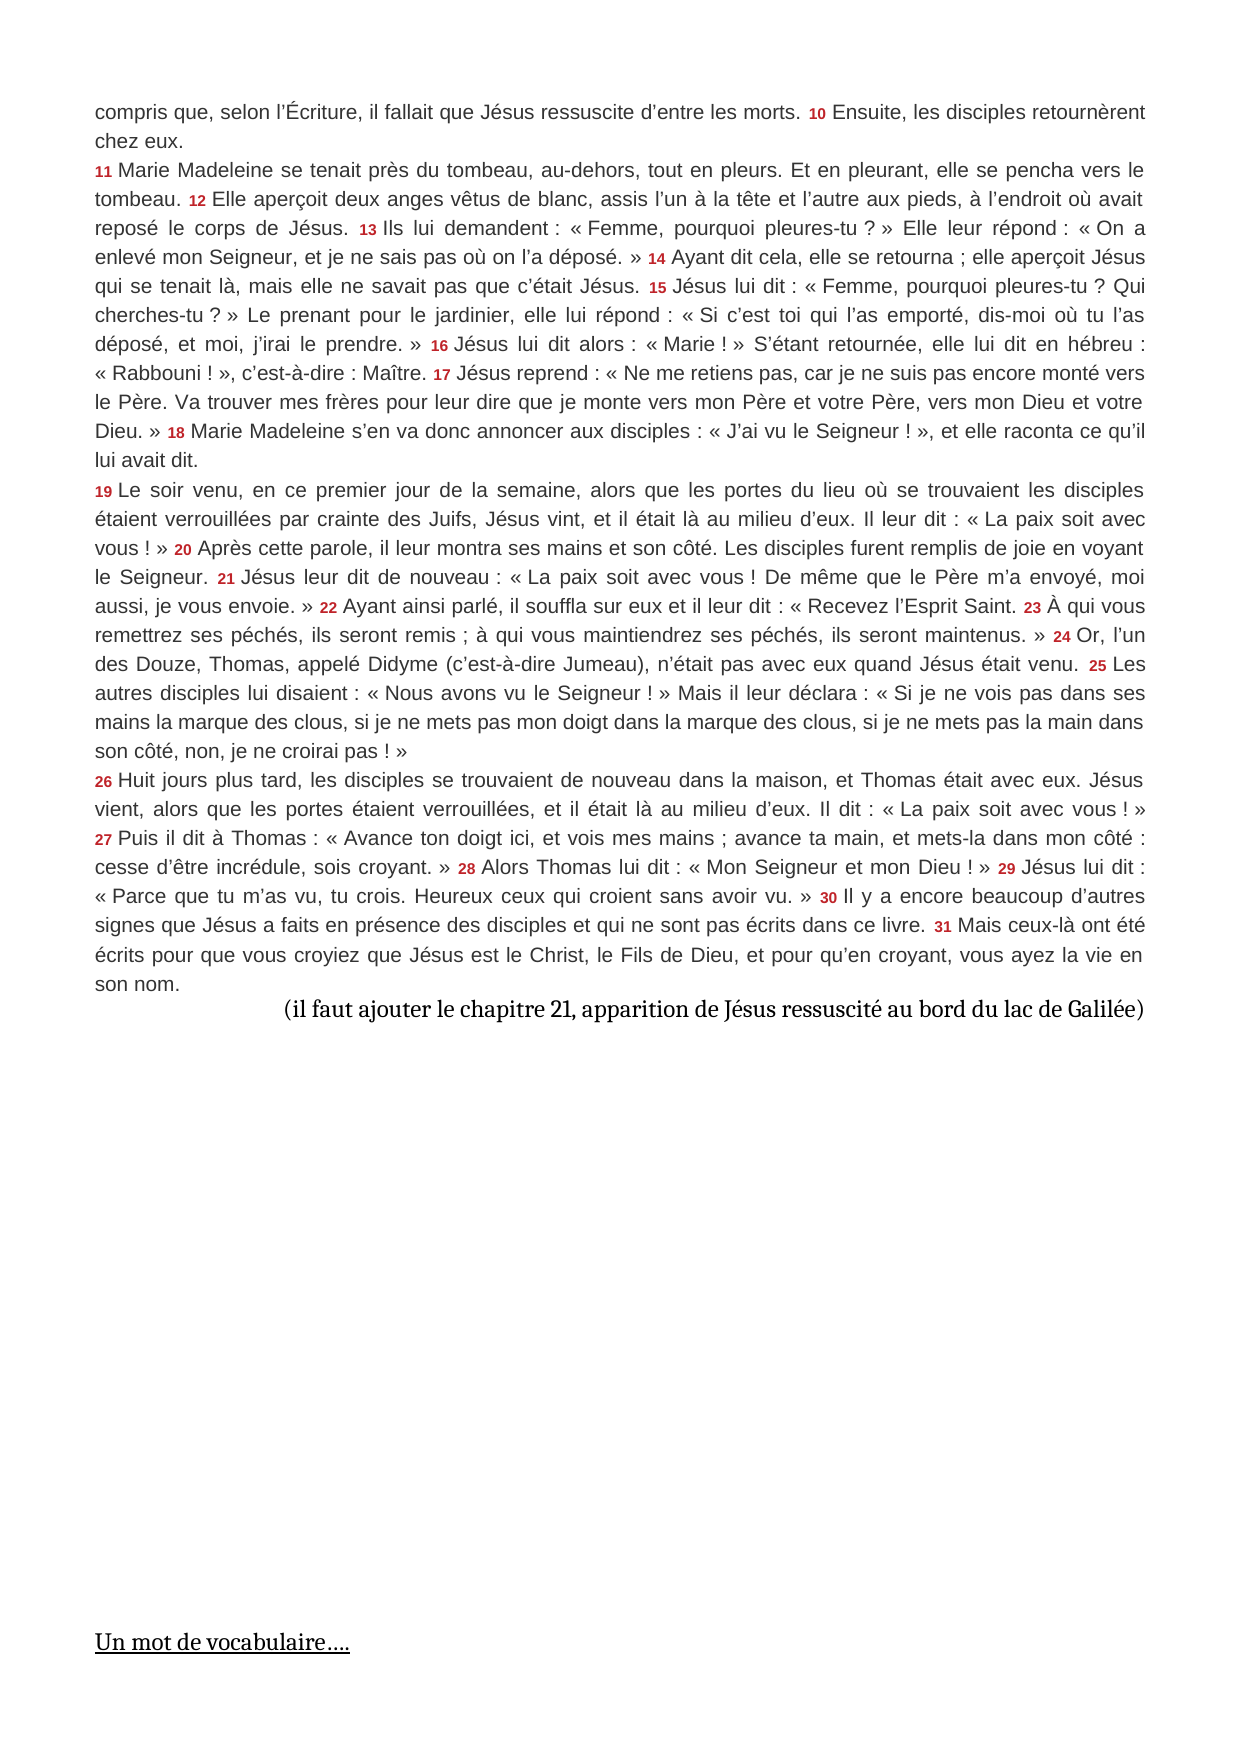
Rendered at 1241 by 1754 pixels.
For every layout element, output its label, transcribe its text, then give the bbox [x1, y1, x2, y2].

text 11 Marie Madeleine se tenait près du tombeau, au-dehors, tout en pleurs. Et en pleurant, elle se pencha vers le tombeau. 12 Elle aperçoit deux anges vêtus de blanc, assis l’un à la tête et l’autre aux pieds, à l’endroit où avait reposé le corps de Jésus. 13 Ils lui demandent : « Femme, pourquoi pleures-tu ? » Elle leur répond : « On a enlevé mon Seigneur, et je ne sais pas où on l’a déposé. » 14 Ayant dit cela, elle se retourna ; elle aperçoit Jésus qui se tenait là, mais elle ne savait pas que c’était Jésus. 15 Jésus lui dit : « Femme, pourquoi pleures-tu ? Qui cherches-tu ? » Le prenant pour le jardinier, elle lui répond : « Si c’est toi qui l’as emporté, dis-moi où tu l’as déposé, et moi, j’irai le prendre. » 16 Jésus lui dit alors : « Marie ! » S’étant retournée, elle lui dit en hébreu : « Rabbouni ! », c’est-à-dire : Maître. 17 Jésus reprend : « Ne me retiens pas, car je ne suis pas encore monté vers le Père. Va trouver mes frères pour leur dire que je monte vers mon Père et votre Père, vers mon Dieu et votre Dieu. » 18 Marie Madeleine s’en va donc annoncer aux disciples : « J’ai vu le Seigneur ! », et elle raconta ce qu’il lui avait dit. [94, 153, 1146, 472]
text Un mot de vocabulaire…. [94, 1628, 1146, 1657]
text (il faut ajouter le chapitre 21, apparition de Jésus ressuscité au bord du lac de Galilée) [94, 995, 1146, 1024]
text 19 Le soir venu, en ce premier jour de la semaine, alors que les portes du lieu où se trouvaient les disciples étaient verrouillées par crainte des Juifs, Jésus vint, et il était là au milieu d’eux. Il leur dit : « La paix soit avec vous ! » 20 Après cette parole, il leur montra ses mains et son côté. Les disciples furent remplis de joie en voyant le Seigneur. 21 Jésus leur dit de nouveau : « La paix soit avec vous ! De même que le Père m’a envoyé, moi aussi, je vous envoie. » 22 Ayant ainsi parlé, il souffla sur eux et il leur dit : « Recevez l’Esprit Saint. 23 À qui vous remettrez ses péchés, ils seront remis ; à qui vous maintiendrez ses péchés, ils seront maintenus. » 24 Or, l’un des Douze, Thomas, appelé Didyme (c’est-à-dire Jumeau), n’était pas avec eux quand Jésus était venu. 25 Les autres disciples lui disaient : « Nous avons vu le Seigneur ! » Mais il leur déclara : « Si je ne vois pas dans ses mains la marque des clous, si je ne mets pas mon doigt dans la marque des clous, si je ne mets pas la main dans son côté, non, je ne croirai pas ! » [94, 472, 1146, 763]
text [94, 94, 1146, 153]
text 26 Huit jours plus tard, les disciples se trouvaient de nouveau dans la maison, et Thomas était avec eux. Jésus vient, alors que les portes étaient verrouillées, et il était là au milieu d’eux. Il dit : « La paix soit avec vous ! » 27 Puis il dit à Thomas : « Avance ton doigt ici, et vois mes mains ; avance ta main, et mets-la dans mon côté : cesse d’être incrédule, sois croyant. » 28 Alors Thomas lui dit : « Mon Seigneur et mon Dieu ! » 29 Jésus lui dit : « Parce que tu m’as vu, tu crois. Heureux ceux qui croient sans avoir vu. » 30 Il y a encore beaucoup d’autres signes que Jésus a faits en présence des disciples et qui ne sont pas écrits dans ce livre. 31 Mais ceux-là ont été écrits pour que vous croyiez que Jésus est le Christ, le Fils de Dieu, et pour qu’en croyant, vous ayez la vie en son nom. [94, 763, 1146, 995]
